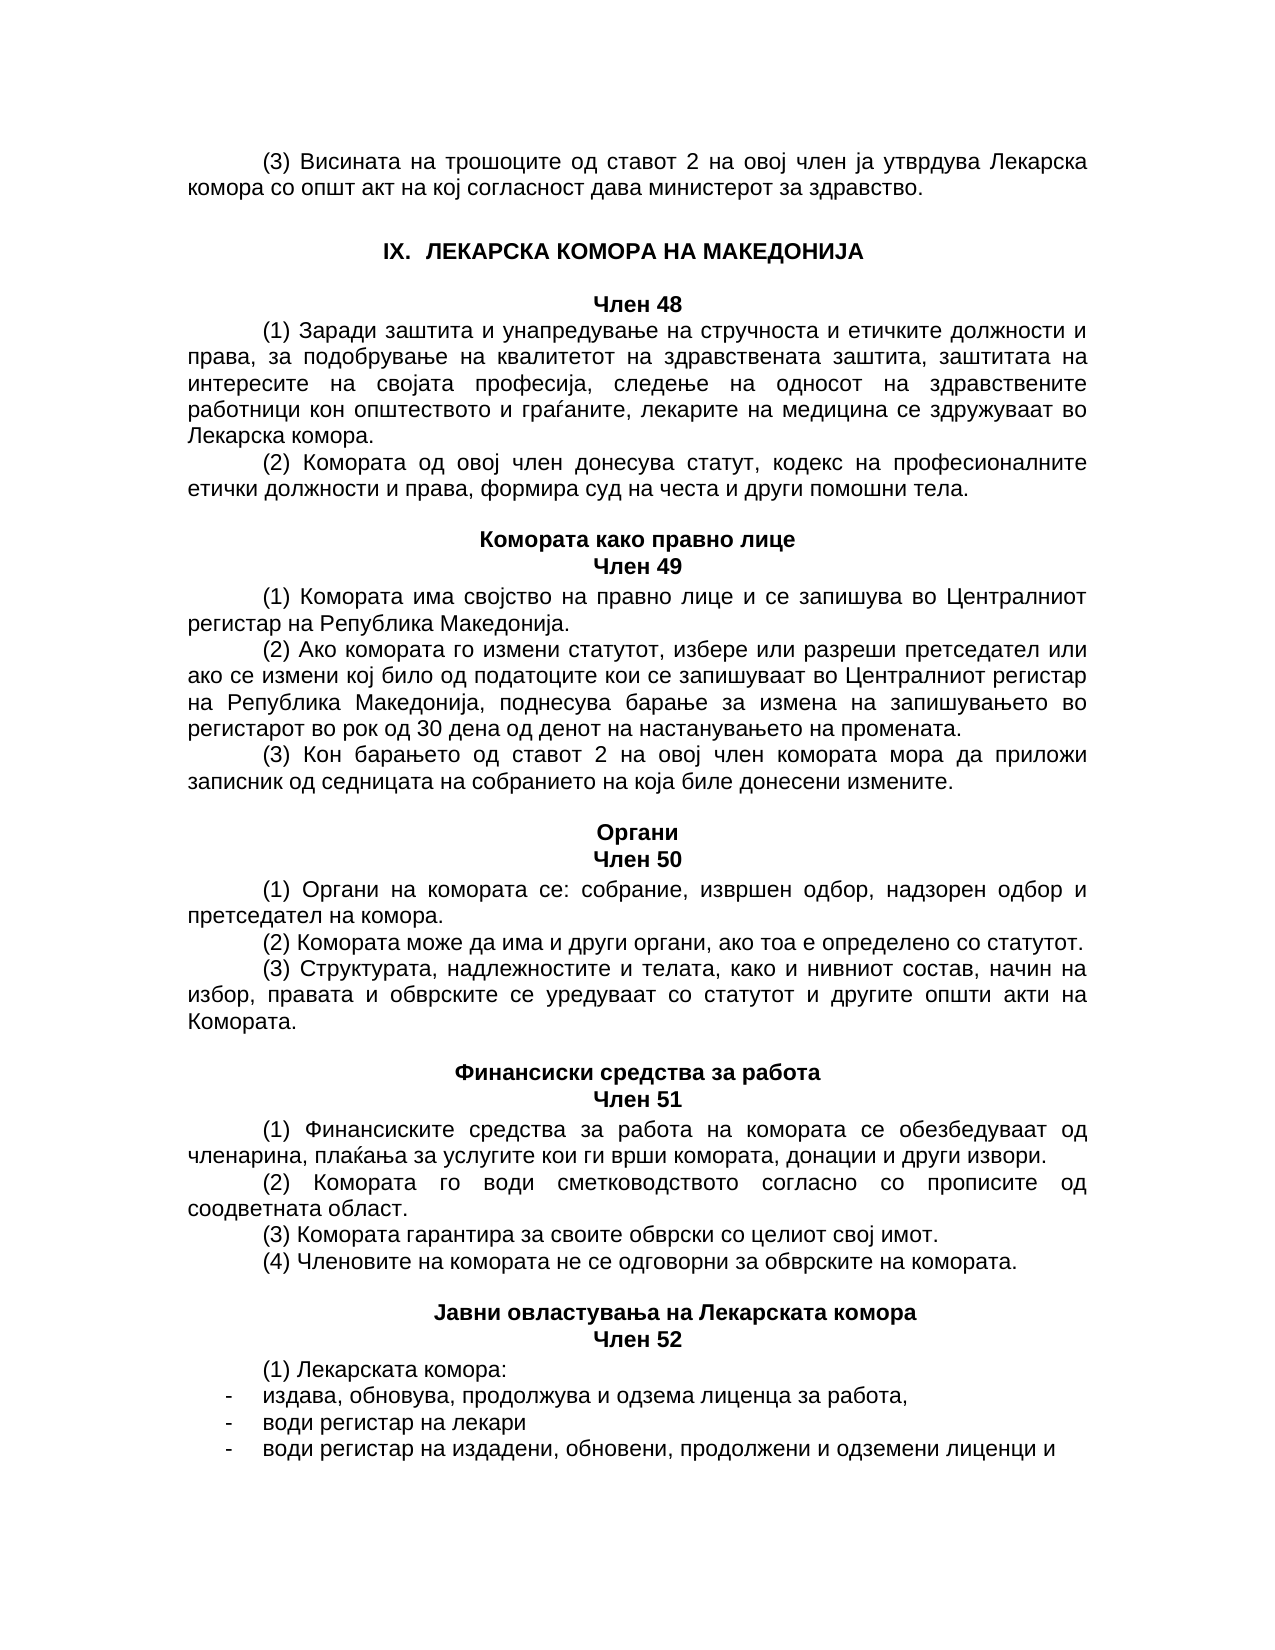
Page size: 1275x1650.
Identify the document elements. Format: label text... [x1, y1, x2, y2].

text (4) Членовите на комората не се одговорни за обврските на комората. [187, 1248, 1088, 1274]
text (1) Заради заштита и унапредување на стручноста и етичките должности и права, за подобрување на квалитетот на здравствената заштита, заштитата на интересите на својата професија, следење на односот на здравствените работници кон општеството и граѓаните, лекарите на медицина се здружуваат во Лекарска комора. [187, 317, 1088, 449]
text води регистар на издадени, обновени, продолжени и одземени лиценци и [225, 1435, 1088, 1461]
text издава, обновува, продолжува и одзема лиценца за работа, [225, 1382, 1088, 1409]
text Член 48 [187, 291, 1088, 317]
text (1) Лекарската комора: [187, 1356, 1088, 1382]
text (2) Комората го води сметководството согласно со прописите од соодветната област. [187, 1169, 1088, 1221]
text (2) Ако комората го измени статутот, избере или разреши претседател или ако се измени кој било од податоците кои се запишуваат во Централниот регистар на Република Македонија, поднесува барање за измена на запишувањето во регистарот во рок од 30 дена од денот на настанувањето на промената. [187, 636, 1088, 741]
text (3) Кон барањето од ставот 2 на овој член комората мора да приложи записник од седницата на собранието на која биле донесени измените. [187, 741, 1088, 794]
text (2) Комората од овој член донесува статут, кодекс на професионалните етички должности и права, формира суд на честа и други помошни тела. [187, 449, 1088, 501]
text Финансиски средства за работа Член 51 [187, 1059, 1088, 1112]
text Комората како правно лице Член 49 [187, 526, 1088, 579]
text Јавни овластувања на Лекарската комора Член 52 [187, 1299, 1088, 1352]
text (3) Структурата, надлежностите и телата, како и нивниот состав, начин на избор, правата и обврските се уредуваат со статутот и другите општи акти на Комората. [187, 955, 1088, 1034]
text (3) Комората гарантира за своите обврски со целиот свој имот. [187, 1221, 1088, 1248]
text (3) Висината на трошоците од ставот 2 на овој член ја утврдува Лекарска комора со општ акт на кој согласност дава министерот за здравство. [187, 148, 1088, 200]
text (1) Финансиските средства за работа на комората се обезбедуваат од членарина, плаќања за услугите кои ги врши комората, донации и други извори. [187, 1116, 1088, 1169]
text Органи Член 50 [187, 819, 1088, 872]
text (1) Комората има својство на правно лице и се запишува во Централниот регистар на Република Македонија. [187, 583, 1088, 636]
text води регистар на лекари [225, 1409, 1088, 1435]
text (2) Комората може да има и други органи, ако тоа е определено со статутот. [187, 929, 1088, 955]
subtitle ЛЕКАРСКА КОМОРА НА МАКЕДОНИЈА [187, 238, 1088, 264]
text (1) Органи на комората се: собрание, извршен одбор, надзорен одбор и претседател на комора. [187, 876, 1088, 929]
